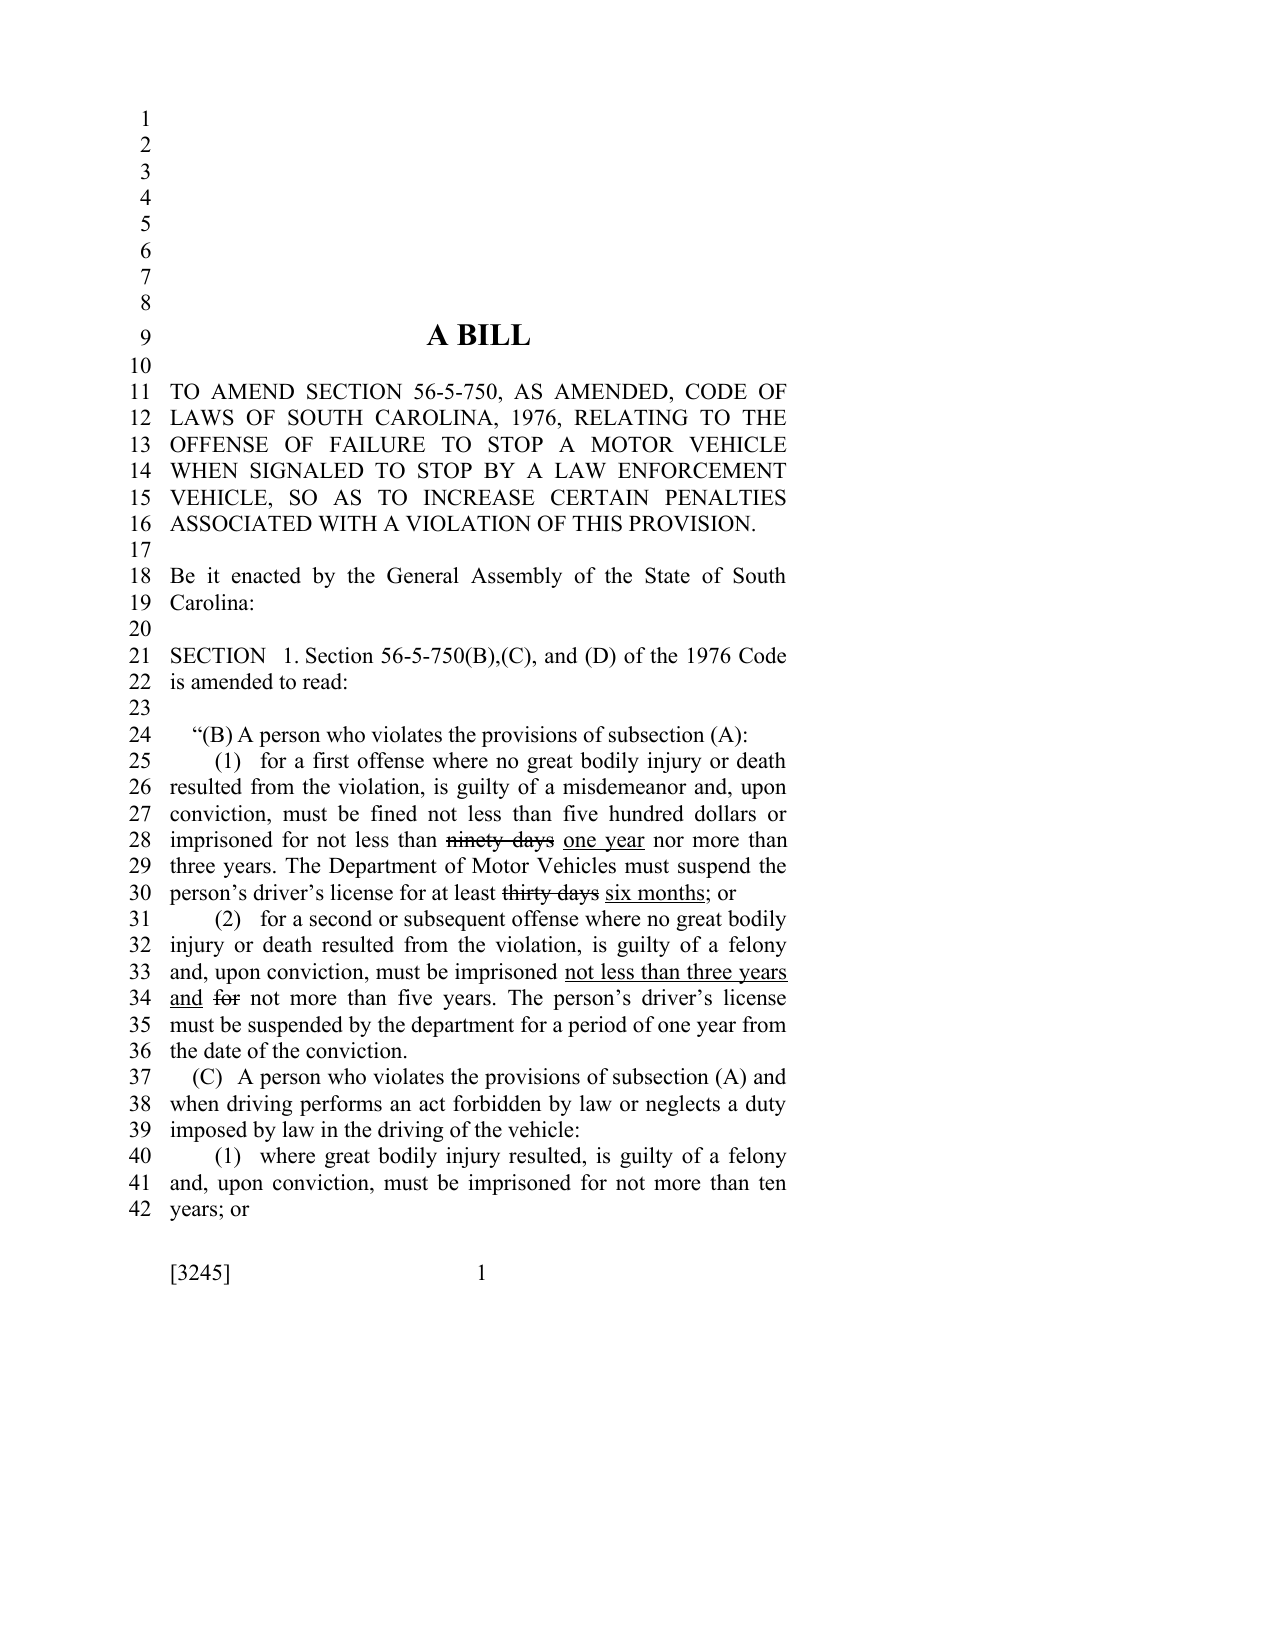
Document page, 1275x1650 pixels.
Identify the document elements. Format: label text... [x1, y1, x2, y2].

text SECTION 1. Section 56-5-750(B),(C), and (D) of the 1976 Code is amended to read: [169, 642, 787, 694]
text Be it enacted by the General Assembly of the State of South Carolina: [169, 563, 787, 615]
text (2) for a second or subsequent offense where no great bodily injury or death resulted from the violation, is guilty of a felony and, upon conviction, must be imprisoned not less than three years and for not more than five years. The person’s driver’s license must be suspended by the department for a period of one year from the date of the conviction. [169, 905, 787, 1063]
text TO AMEND SECTION 56-5-750, AS AMENDED, CODE OF LAWS OF SOUTH CAROLINA, 1976, RELATING TO THE OFFENSE OF FAILURE TO STOP A MOTOR VEHICLE WHEN SIGNALED TO STOP BY A LAW ENFORCEMENT VEHICLE, SO AS TO INCREASE CERTAIN PENALTIES ASSOCIATED WITH A VIOLATION OF THIS PROVISION. [169, 378, 787, 536]
text (1) where great bodily injury resulted, is guilty of a felony and, upon conviction, must be imprisoned for not more than ten years; or [169, 1142, 787, 1221]
text “(B) A person who violates the provisions of subsection (A): [169, 721, 787, 747]
text A BILL [169, 316, 787, 352]
text (C) A person who violates the provisions of subsection (A) and when driving performs an act forbidden by law or neglects a duty imposed by law in the driving of the vehicle: [169, 1063, 787, 1142]
text (1) for a first offense where no great bodily injury or death resulted from the violation, is guilty of a misdemeanor and, upon conviction, must be fined not less than five hundred dollars or imprisoned for not less than ninety days one year nor more than three years. The Department of Motor Vehicles must suspend the person’s driver’s license for at least thirty days six months; or [169, 747, 787, 905]
